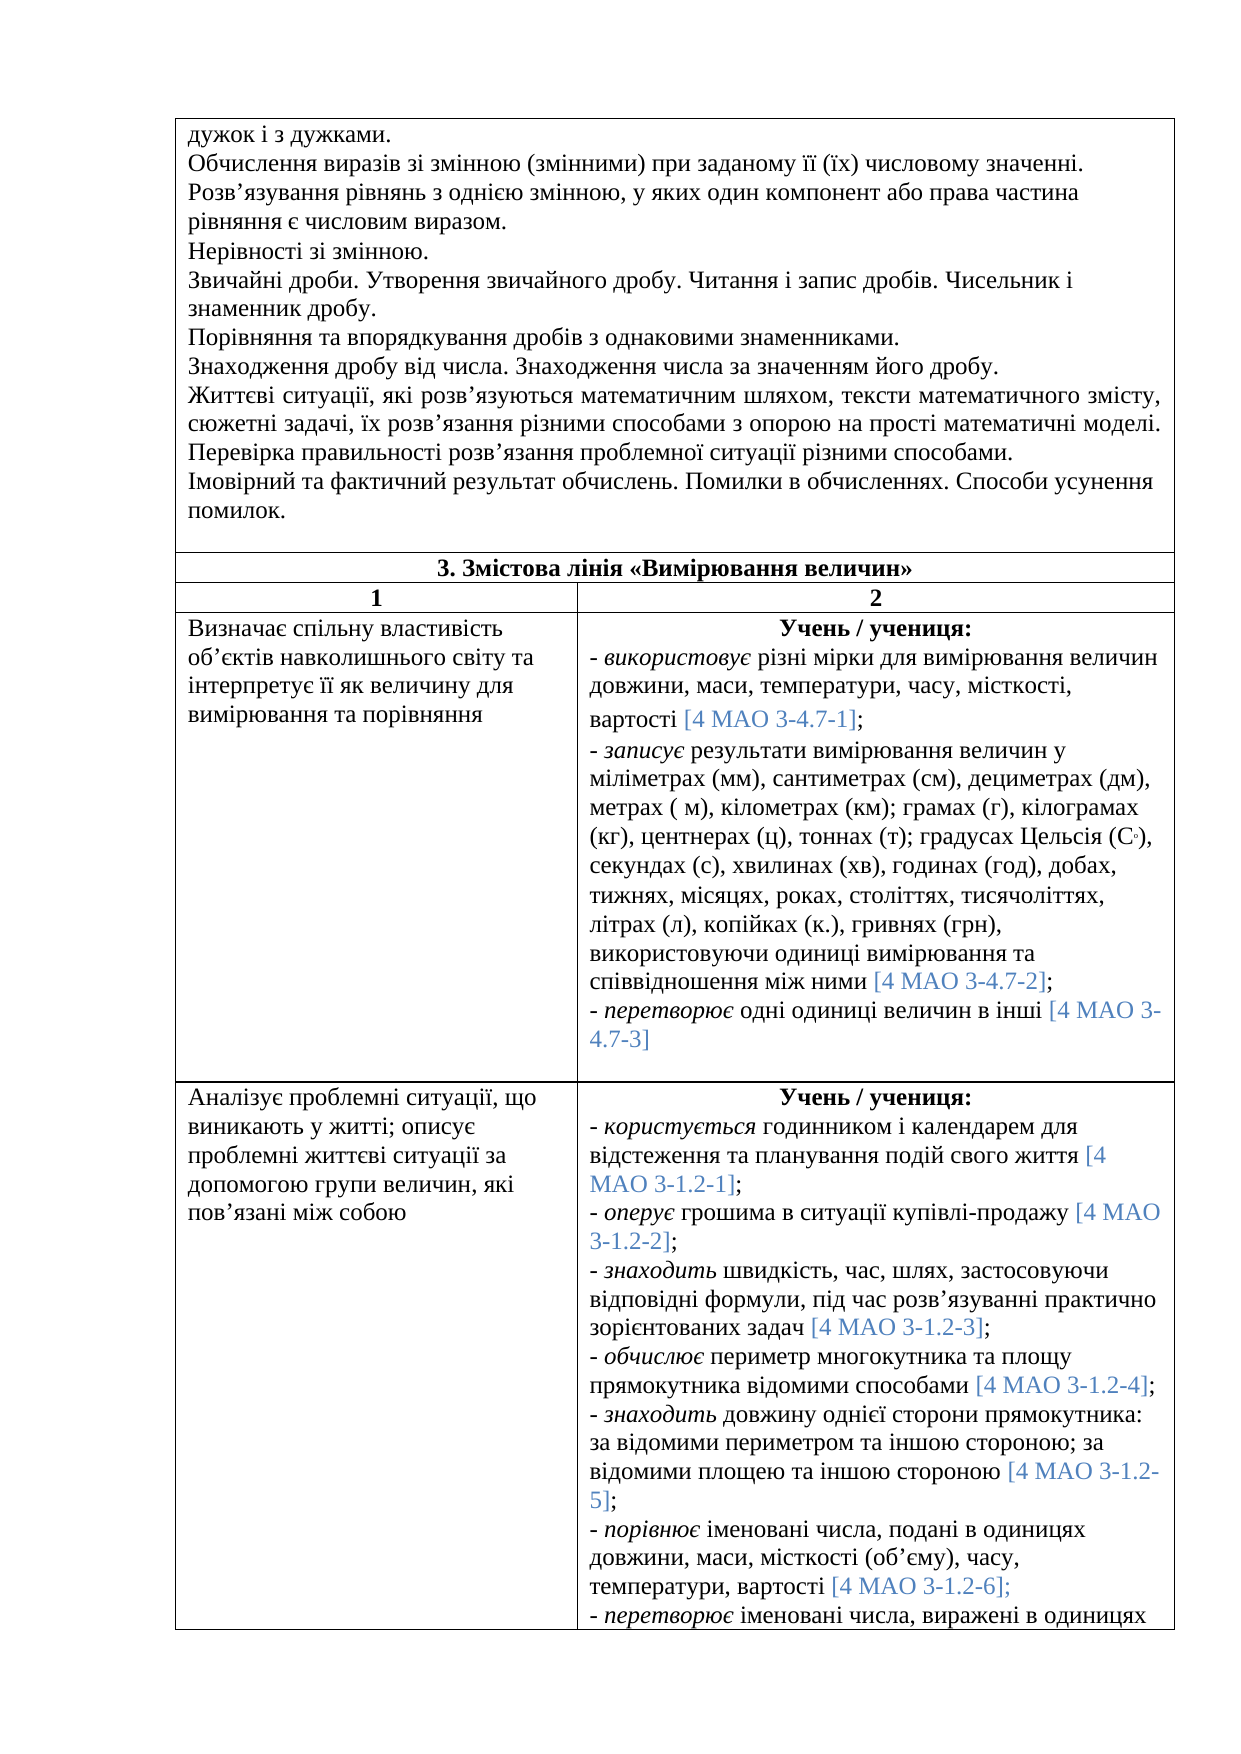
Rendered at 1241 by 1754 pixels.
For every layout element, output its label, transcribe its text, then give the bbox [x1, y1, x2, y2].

table_cell 2 [578, 583, 1174, 612]
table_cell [176, 1083, 577, 1629]
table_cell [176, 119, 1174, 552]
table_cell 3. Змістова лінія «Вимірювання величин» [176, 553, 1174, 582]
table_cell Визначає спільну властивість об’єктів навколишнього світу та інтерпретує її як величину для вимірювання та порівняння [176, 613, 577, 1081]
table_cell 1 [176, 583, 577, 612]
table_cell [578, 1083, 1174, 1629]
table_cell Учень / учениця: - використовує різні мірки для вимірювання величин довжини, маси, температури, часу, місткості, вартості [4 МАО 3-4.7-1]; - записує результати вимірювання величин у міліметрах (мм), сантиметрах (см), дециметрах (дм), метрах ( м), кілометрах (км); грамах (г), кілограмах (кг), центнерах (ц), тоннах (т); градусах Цельсія (Со), секундах (с), хвилинах (хв), годинах (год), добах, тижнях, місяцях, роках, століттях, тисячоліттях, літрах (л), копійках (к.), гривнях (грн), використовуючи одиниці вимірювання та співвідношення між ними [4 МАО 3-4.7-2]; - перетворює одні одиниці величин в інші [4 МАО 3-4.7-3] [578, 613, 1174, 1081]
